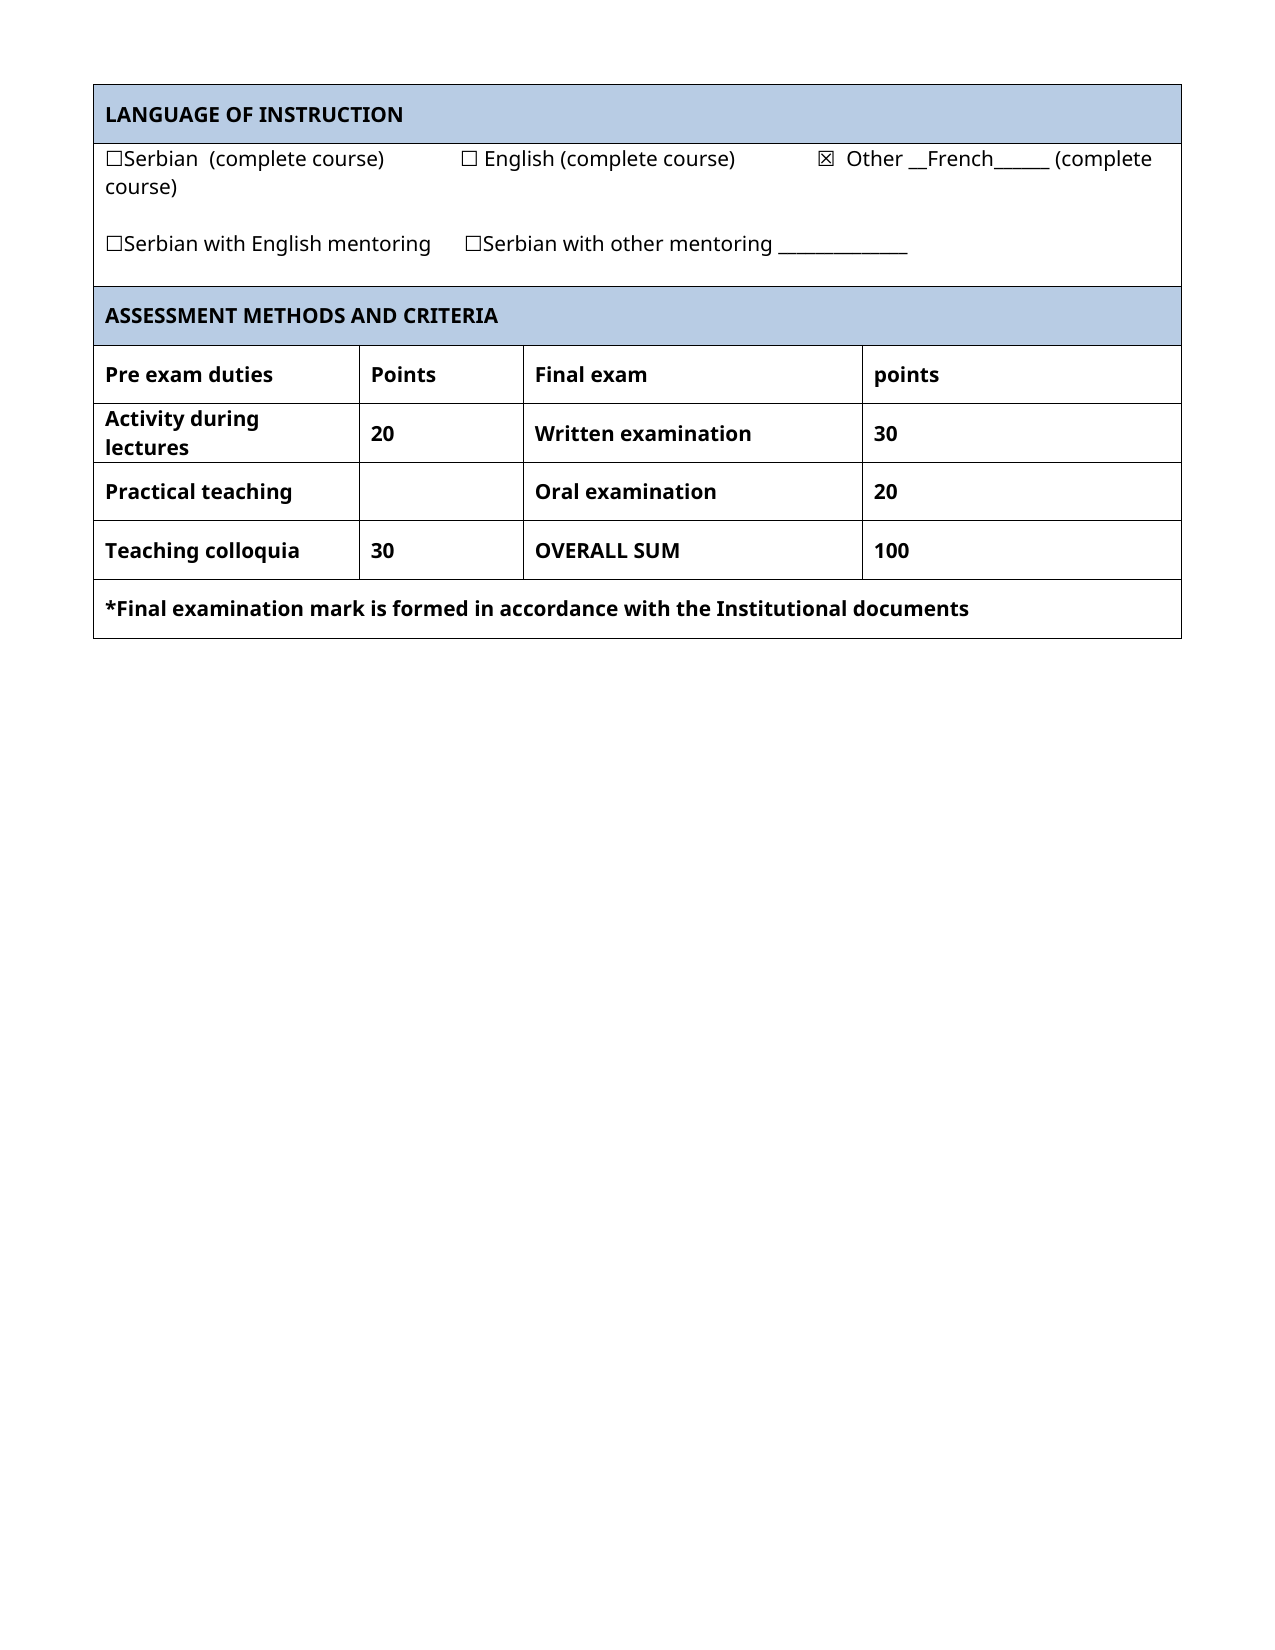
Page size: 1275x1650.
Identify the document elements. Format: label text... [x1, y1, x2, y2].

table_cell *Final examination mark is formed in accordance with the Institutional documents [94, 580, 1181, 637]
table_cell Serbian (complete course) English (complete course) Other __French______ (complete course) Serbian with English mentoring Serbian with other mentoring ______________ [94, 144, 1181, 286]
table_cell [360, 463, 523, 520]
table_cell 100 [863, 521, 1181, 579]
table_cell Written examination [524, 404, 862, 462]
table_cell 30 [863, 404, 1181, 462]
table_cell Practical teaching [94, 463, 359, 520]
table_cell Activity during lectures [94, 404, 359, 462]
table_cell Pre exam duties [94, 346, 359, 403]
table_cell Teaching colloquia [94, 521, 359, 579]
table_cell Oral examination [524, 463, 862, 520]
table_cell points [863, 346, 1181, 403]
table_cell Points [360, 346, 523, 403]
table_cell ASSESSMENT METHODS AND CRITERIA [94, 287, 1181, 345]
table_cell OVERALL SUM [524, 521, 862, 579]
table_cell LANGUAGE OF INSTRUCTION [94, 85, 1181, 143]
table_cell 20 [360, 404, 523, 462]
table_cell 20 [863, 463, 1181, 520]
table_cell 30 [360, 521, 523, 579]
table_cell Final exam [524, 346, 862, 403]
